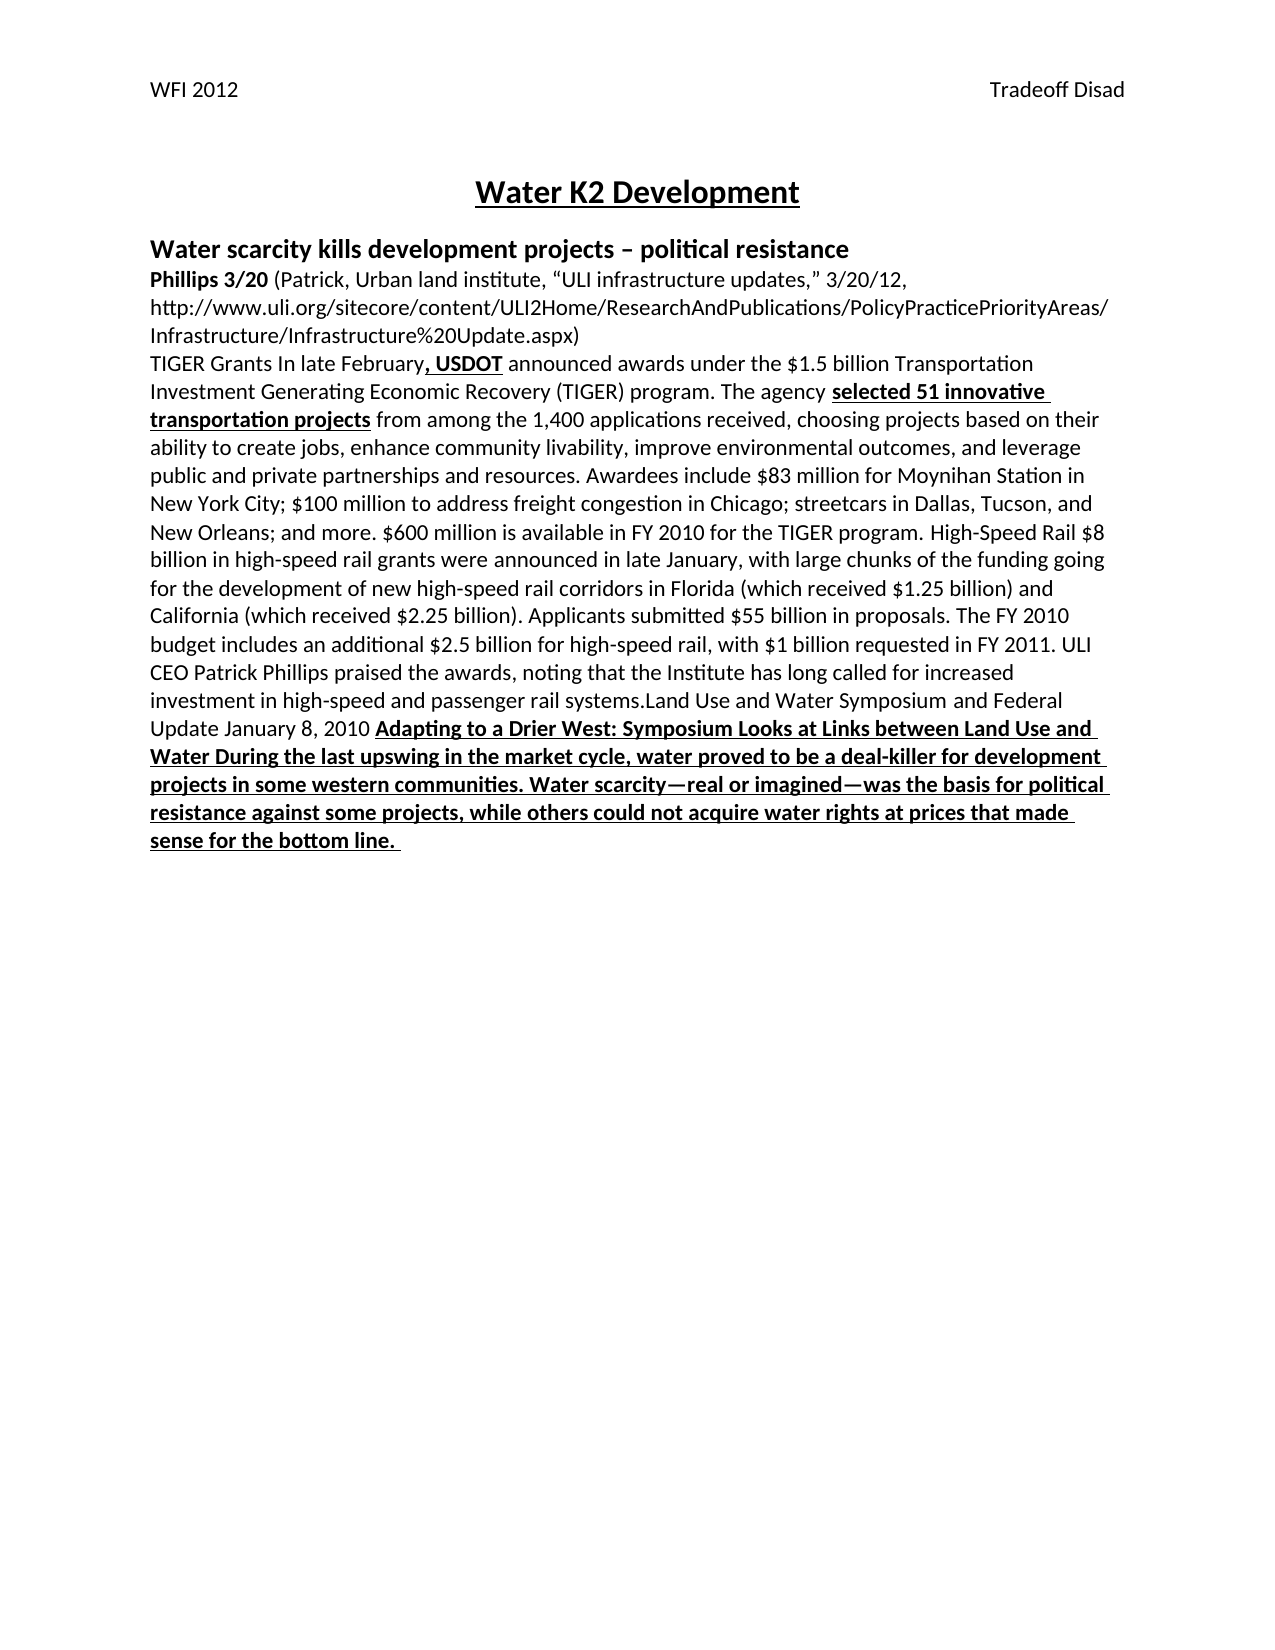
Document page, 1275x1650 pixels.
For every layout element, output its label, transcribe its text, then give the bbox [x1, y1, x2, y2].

subtitle Water K2 Development [150, 171, 1125, 212]
text TIGER Grants In late February, USDOT announced awards under the $1.5 billion Transportation Investment Generating Economic Recovery (TIGER) program. The agency selected 51 innovative transportation projects from among the 1,400 applications received, choosing projects based on their ability to create jobs, enhance community livability, improve environmental outcomes, and leverage public and private partnerships and resources. Awardees include $83 million for Moynihan Station in ; $100 million to address freight congestion in ; streetcars in , , and ; and more. $600 million is available in FY 2010 for the TIGER program. High-Speed Rail $8 billion in high-speed rail grants were announced in late January, with large chunks of the funding going for the development of new high-speed rail corridors in Florida (which received $1.25 billion) and California (which received $2.25 billion). Applicants submitted $55 billion in proposals. The FY 2010 budget includes an additional $2.5 billion for high-speed rail, with $1 billion requested in FY 2011. ULI CEO Patrick Phillips praised the awards, noting that the Institute has long called for increased investment in high-speed and passenger rail systems.Land Use and Water Symposium and Federal Update January 8, 2010 Adapting to a Drier West: Symposium Looks at Links between Land Use and Water During the last upswing in the market cycle, water proved to be a deal-killer for development projects in some western communities. Water scarcity—real or imagined—was the basis for political resistance against some projects, while others could not acquire water rights at prices that made sense for the bottom line. [150, 349, 1125, 854]
text Phillips 3/20 (Patrick, Urban land institute, “ULI infrastructure updates,” 3/20/12, http://www.uli.org/sitecore/content/ULI2Home/ResearchAndPublications/PolicyPracticePriorityAreas/Infrastructure/Infrastructure%20Update.aspx) [150, 265, 1125, 349]
subtitle Water scarcity kills development projects – political resistance [150, 232, 1125, 265]
